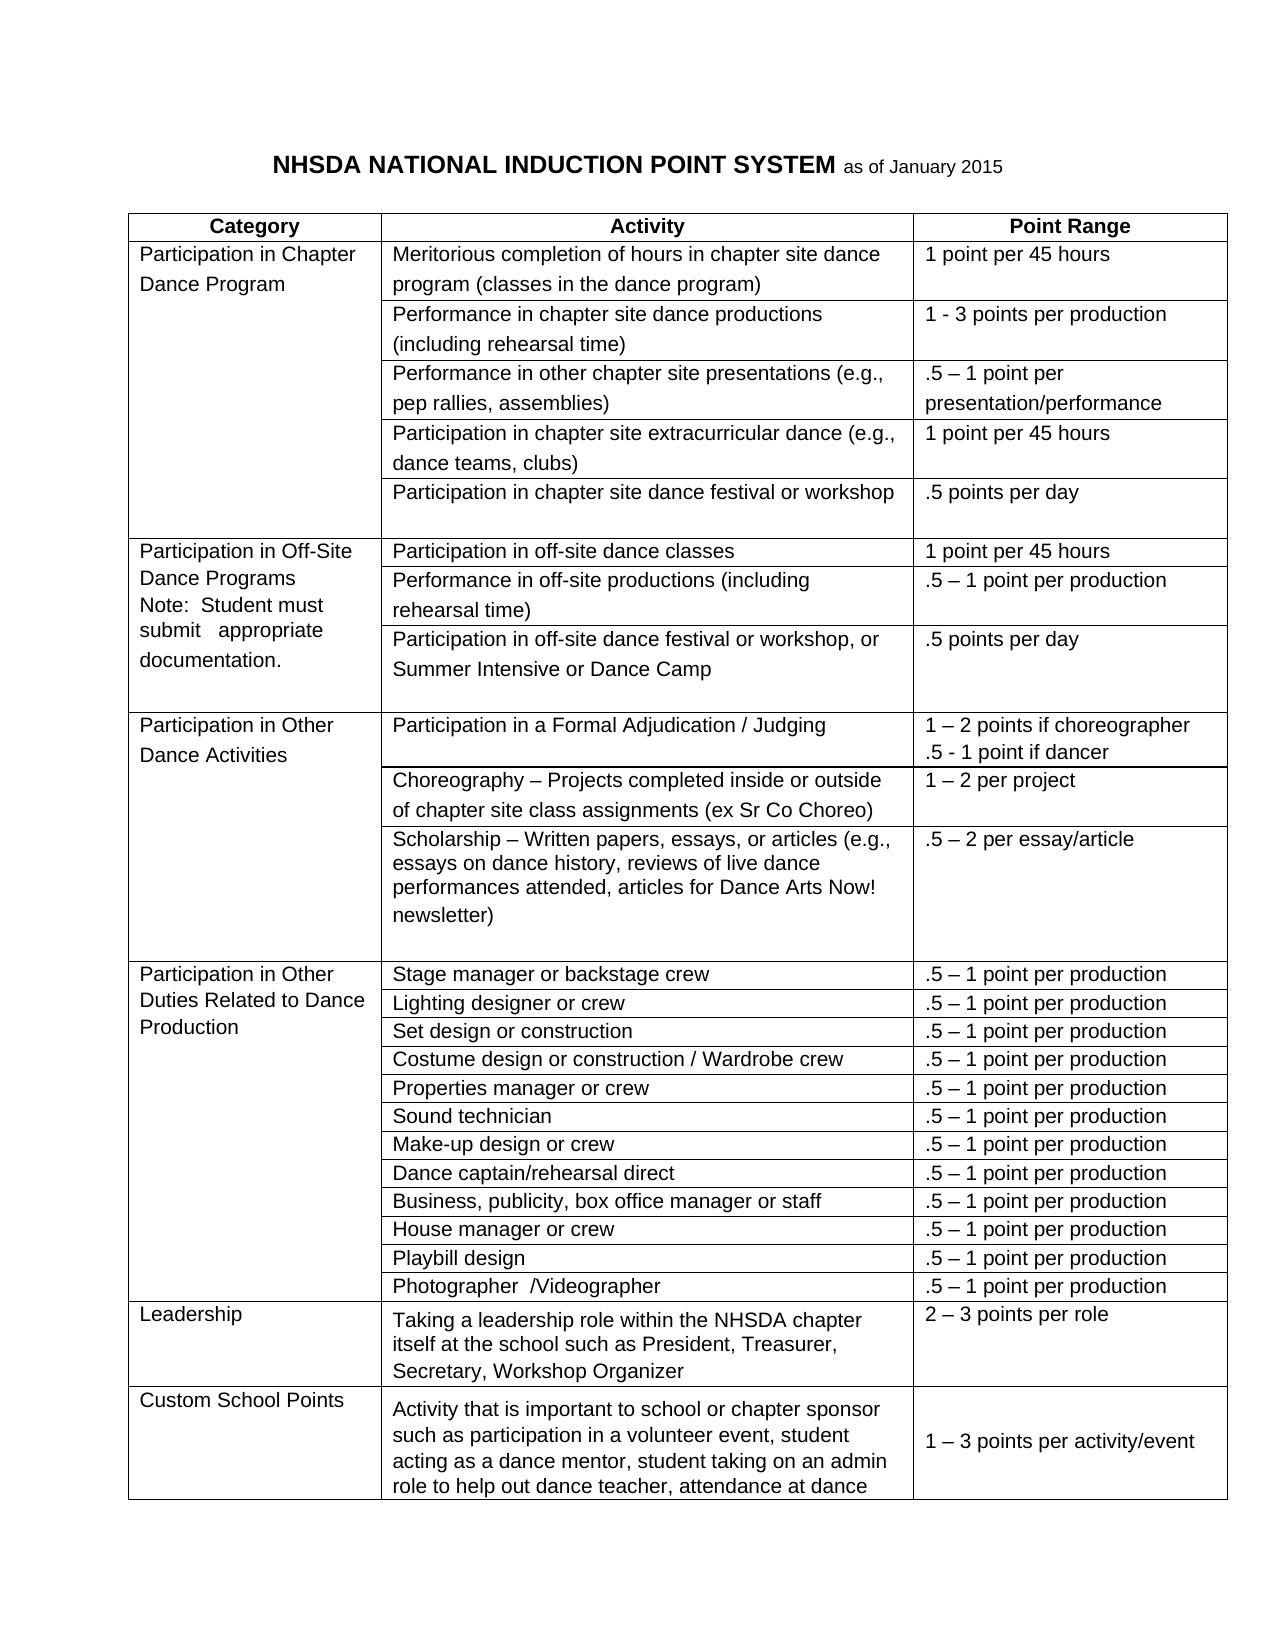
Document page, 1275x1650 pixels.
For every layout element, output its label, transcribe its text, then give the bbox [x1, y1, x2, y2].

table_cell House manager or crew [382, 1217, 913, 1244]
table_cell .5 – 1 point per production [914, 1160, 1227, 1187]
table_cell Performance in chapter site dance productions (including rehearsal time) [382, 301, 913, 359]
table_cell .5 – 1 point per production [914, 1103, 1227, 1131]
table_cell 1 point per 45 hours [914, 242, 1227, 300]
table_header Point Range [914, 214, 1227, 241]
table_cell .5 – 1 point per production [914, 1132, 1227, 1159]
table_cell .5 – 1 point per production [914, 990, 1227, 1017]
table_cell .5 – 1 point per production [914, 1047, 1227, 1074]
table_cell Leadership [129, 1302, 381, 1386]
table_cell .5 – 1 point per production [914, 567, 1227, 625]
table_cell .5 – 1 point per production [914, 1018, 1227, 1046]
table_cell .5 – 1 point per production [914, 1273, 1227, 1301]
table_cell Participation in off-site dance classes [382, 539, 913, 566]
table_cell 1 - 3 points per production [914, 301, 1227, 359]
table_header Activity [382, 214, 913, 241]
table_cell Participation in Other Duties Related to Dance Production [129, 962, 381, 1301]
table_cell Participation in Other Dance Activities [129, 713, 381, 961]
table_cell 1 point per 45 hours [914, 539, 1227, 566]
table_cell Costume design or construction / Wardrobe crew [382, 1047, 913, 1074]
table_cell Stage manager or backstage crew [382, 962, 913, 989]
table_cell 1 – 2 per project [914, 768, 1227, 826]
table_cell Photographer /Videographer [382, 1273, 913, 1301]
table_cell .5 – 1 point per production [914, 1075, 1227, 1102]
table_cell Participation in a Formal Adjudication / Judging [382, 713, 913, 766]
table_cell Choreography – Projects completed inside or outside of chapter site class assignments (ex Sr Co Choreo) [382, 768, 913, 826]
table_cell Properties manager or crew [382, 1075, 913, 1102]
table_cell Meritorious completion of hours in chapter site dance program (classes in the dance program) [382, 242, 913, 300]
table_cell Dance captain/rehearsal direct [382, 1160, 913, 1187]
table_cell .5 points per day [914, 479, 1227, 538]
table_cell Participation in chapter site extracurricular dance (e.g., dance teams, clubs) [382, 420, 913, 478]
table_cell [382, 1387, 913, 1499]
table_cell Business, publicity, box office manager or staff [382, 1188, 913, 1216]
table_cell Playbill design [382, 1245, 913, 1272]
table_cell Participation in off-site dance festival or workshop, or Summer Intensive or Dance Camp [382, 626, 913, 712]
table_cell .5 – 1 point per production [914, 1188, 1227, 1216]
table_cell .5 points per day [914, 626, 1227, 712]
table_header Category [129, 214, 381, 241]
table_cell Participation in Chapter Dance Program [129, 242, 381, 538]
table_cell 1 point per 45 hours [914, 420, 1227, 478]
table_cell Lighting designer or crew [382, 990, 913, 1017]
table_cell Sound technician [382, 1103, 913, 1131]
table_cell .5 – 1 point per production [914, 1245, 1227, 1272]
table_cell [914, 1387, 1227, 1499]
table_cell .5 – 2 per essay/article [914, 827, 1227, 961]
table_cell .5 – 1 point per presentation/performance [914, 361, 1227, 419]
table_cell Taking a leadership role within the NHSDA chapter itself at the school such as President, Treasurer, Secretary, Workshop Organizer [382, 1302, 913, 1386]
table_cell .5 – 1 point per production [914, 962, 1227, 989]
table_cell .5 – 1 point per production [914, 1217, 1227, 1244]
table_cell 2 – 3 points per role [914, 1302, 1227, 1386]
table_cell Make-up design or crew [382, 1132, 913, 1159]
text NHSDA NATIONAL INDUCTION POINT SYSTEM as of January 2015 [150, 150, 1125, 179]
table_cell Participation in chapter site dance festival or workshop [382, 479, 913, 538]
table_cell Participation in Off-Site Dance Programs Note: Student must submit appropriate documentation. [129, 539, 381, 712]
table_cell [129, 1387, 381, 1499]
table_cell Set design or construction [382, 1018, 913, 1046]
table_cell Performance in off-site productions (including rehearsal time) [382, 567, 913, 625]
table_cell 1 – 2 points if choreographer .5 - 1 point if dancer [914, 713, 1227, 766]
table_cell Performance in other chapter site presentations (e.g., pep rallies, assemblies) [382, 361, 913, 419]
table_cell Scholarship – Written papers, essays, or articles (e.g., essays on dance history, reviews of live dance performances attended, articles for Dance Arts Now! newsletter) [382, 827, 913, 961]
